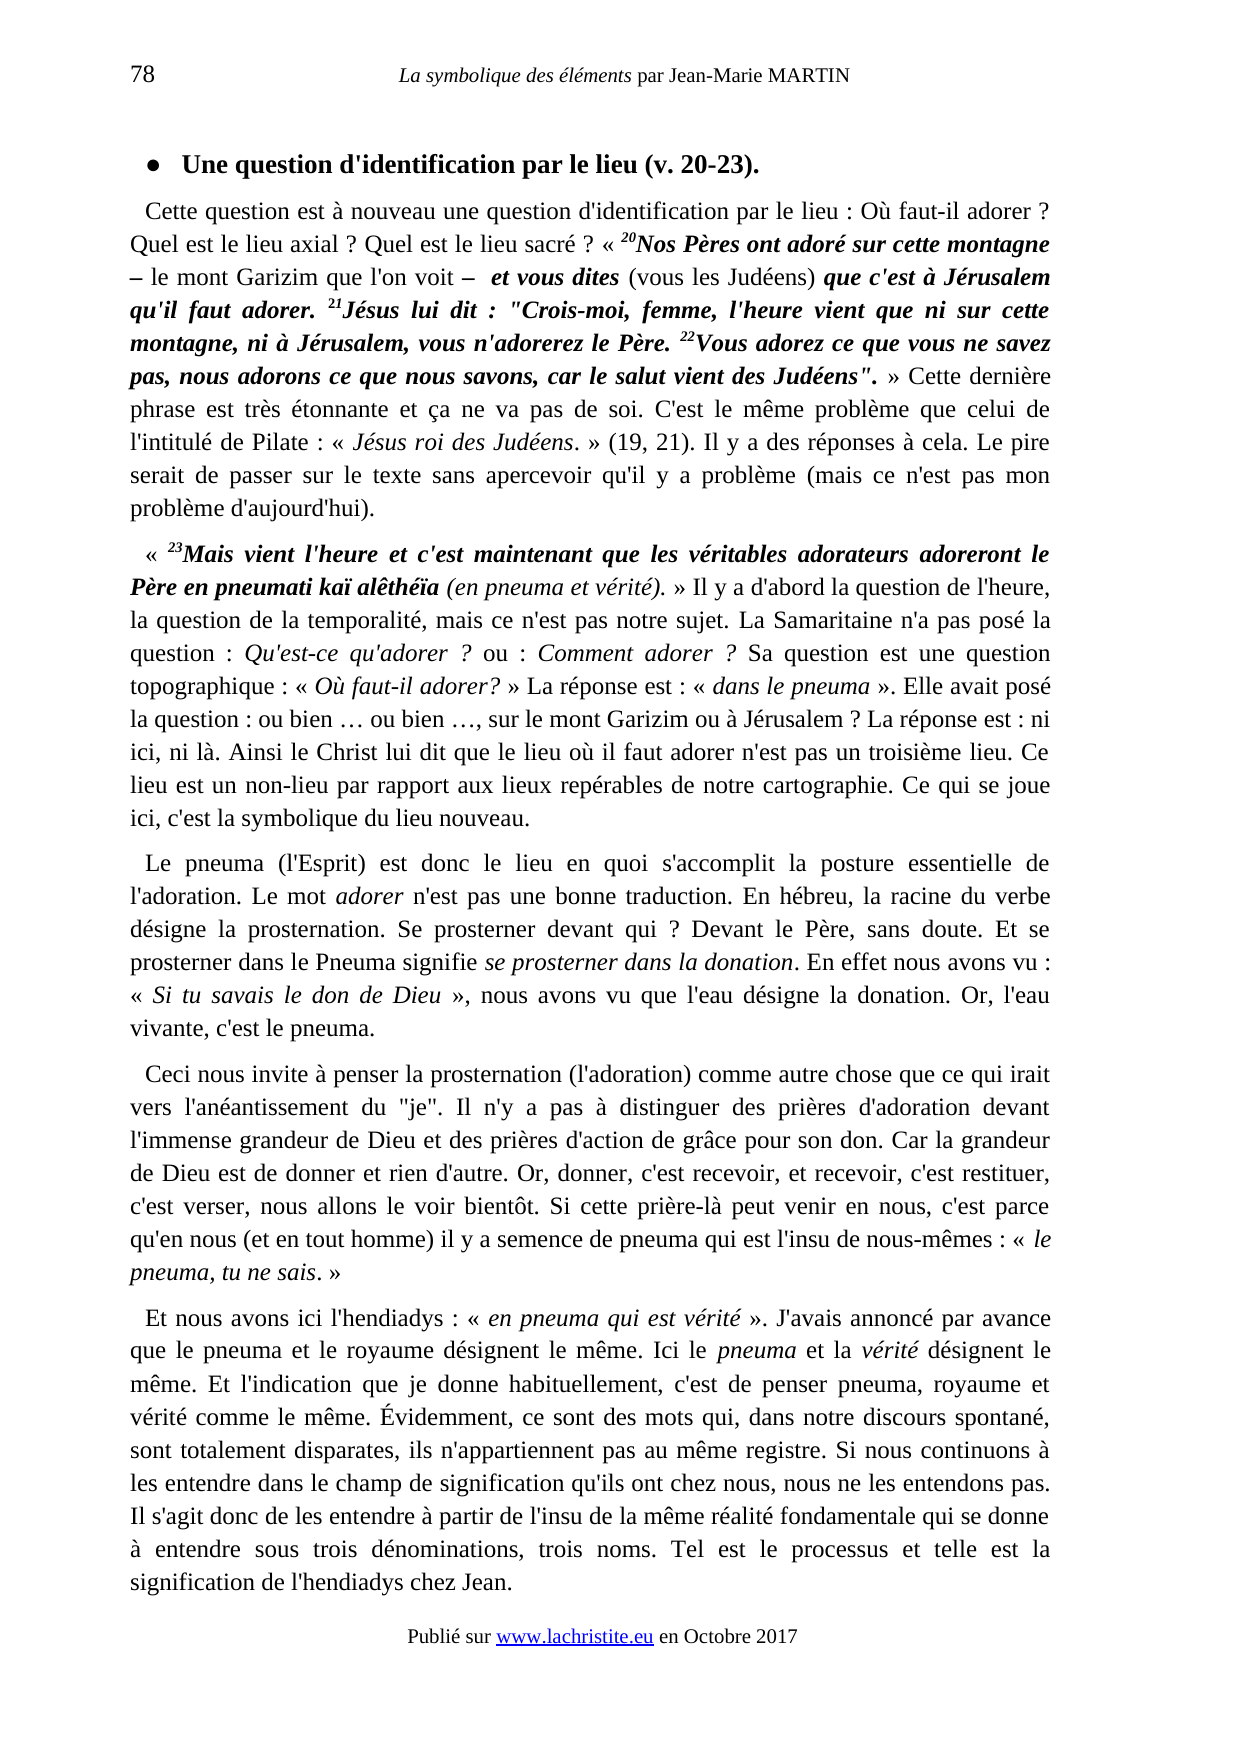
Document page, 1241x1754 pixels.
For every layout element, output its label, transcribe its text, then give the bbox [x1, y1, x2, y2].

text « 23Mais vient l'heure et c'est maintenant que les véritables adorateurs adoreront le Père en pneumati kaï alêthéïa (en pneuma et vérité). » Il y a d'abord la question de l'heure, la question de la temporalité, mais ce n'est pas notre sujet. La Samaritaine n'a pas posé la question : Qu'est-ce qu'adorer ? ou : Comment adorer ? Sa question est une question topographique : « Où faut-il adorer? » La réponse est : « dans le pneuma ». Elle avait posé la question : ou bien … ou bien …, sur le mont Garizim ou à Jérusalem ? La réponse est : ni ici, ni là. Ainsi le Christ lui dit que le lieu où il faut adorer n'est pas un troisième lieu. Ce lieu est un non-lieu par rapport aux lieux repérables de notre cartographie. Ce qui se joue ici, c'est la symbolique du lieu nouveau. [130, 539, 1051, 832]
text Et nous avons ici l'hendiadys : « en pneuma qui est vérité ». J'avais annoncé par avance que le pneuma et le royaume désignent le même. Ici le pneuma et la vérité désignent le même. Et l'indication que je donne habituellement, c'est de penser pneuma, royaume et vérité comme le même. Évidemment, ce sont des mots qui, dans notre discours spontané, sont totalement disparates, ils n'appartiennent pas au même registre. Si nous continuons à les entendre dans le champ de signification qu'ils ont chez nous, nous ne les entendons pas. Il s'agit donc de les entendre à partir de l'insu de la même réalité fondamentale qui se donne à entendre sous trois dénominations, trois noms. Tel est le processus et telle est la signification de l'hendiadys chez Jean. [130, 1303, 1051, 1596]
text Cette question est à nouveau une question d'identification par le lieu : Où faut-il adorer ? Quel est le lieu axial ? Quel est le lieu sacré ? « 20Nos Pères ont adoré sur cette montagne – le mont Garizim que l'on voit – et vous dites (vous les Judéens) que c'est à Jérusalem qu'il faut adorer. 21Jésus lui dit : "Crois-moi, femme, l'heure vient que ni sur cette montagne, ni à Jérusalem, vous n'adorerez le Père. 22Vous adorez ce que vous ne savez pas, nous adorons ce que nous savons, car le salut vient des Judéens". » Cette dernière phrase est très étonnante et ça ne va pas de soi. C'est le même problème que celui de l'intitulé de Pilate : « Jésus roi des Judéens. » (19, 21). Il y a des réponses à cela. Le pire serait de passer sur le texte sans apercevoir qu'il y a problème (mais ce n'est pas mon problème d'aujourd'hui). [130, 196, 1051, 522]
subtitle ● Une question d'identification par le lieu (v. 20-23). [130, 148, 1051, 179]
text Ceci nous invite à penser la prosternation (l'adoration) comme autre chose que ce qui irait vers l'anéantissement du "je". Il n'y a pas à distinguer des prières d'adoration devant l'immense grandeur de Dieu et des prières d'action de grâce pour son don. Car la grandeur de Dieu est de donner et rien d'autre. Or, donner, c'est recevoir, et recevoir, c'est restituer, c'est verser, nous allons le voir bientôt. Si cette prière-là peut venir en nous, c'est parce qu'en nous (et en tout homme) il y a semence de pneuma qui est l'insu de nous-mêmes : « le pneuma, tu ne sais. » [130, 1059, 1051, 1286]
text Le pneuma (l'Esprit) est donc le lieu en quoi s'accomplit la posture essentielle de l'adoration. Le mot adorer n'est pas une bonne traduction. En hébreu, la racine du verbe désigne la prosternation. Se prosterner devant qui ? Devant le Père, sans doute. Et se prosterner dans le Pneuma signifie se prosterner dans la donation. En effet nous avons vu : « Si tu savais le don de Dieu », nous avons vu que l'eau désigne la donation. Or, l'eau vivante, c'est le pneuma. [130, 848, 1051, 1042]
